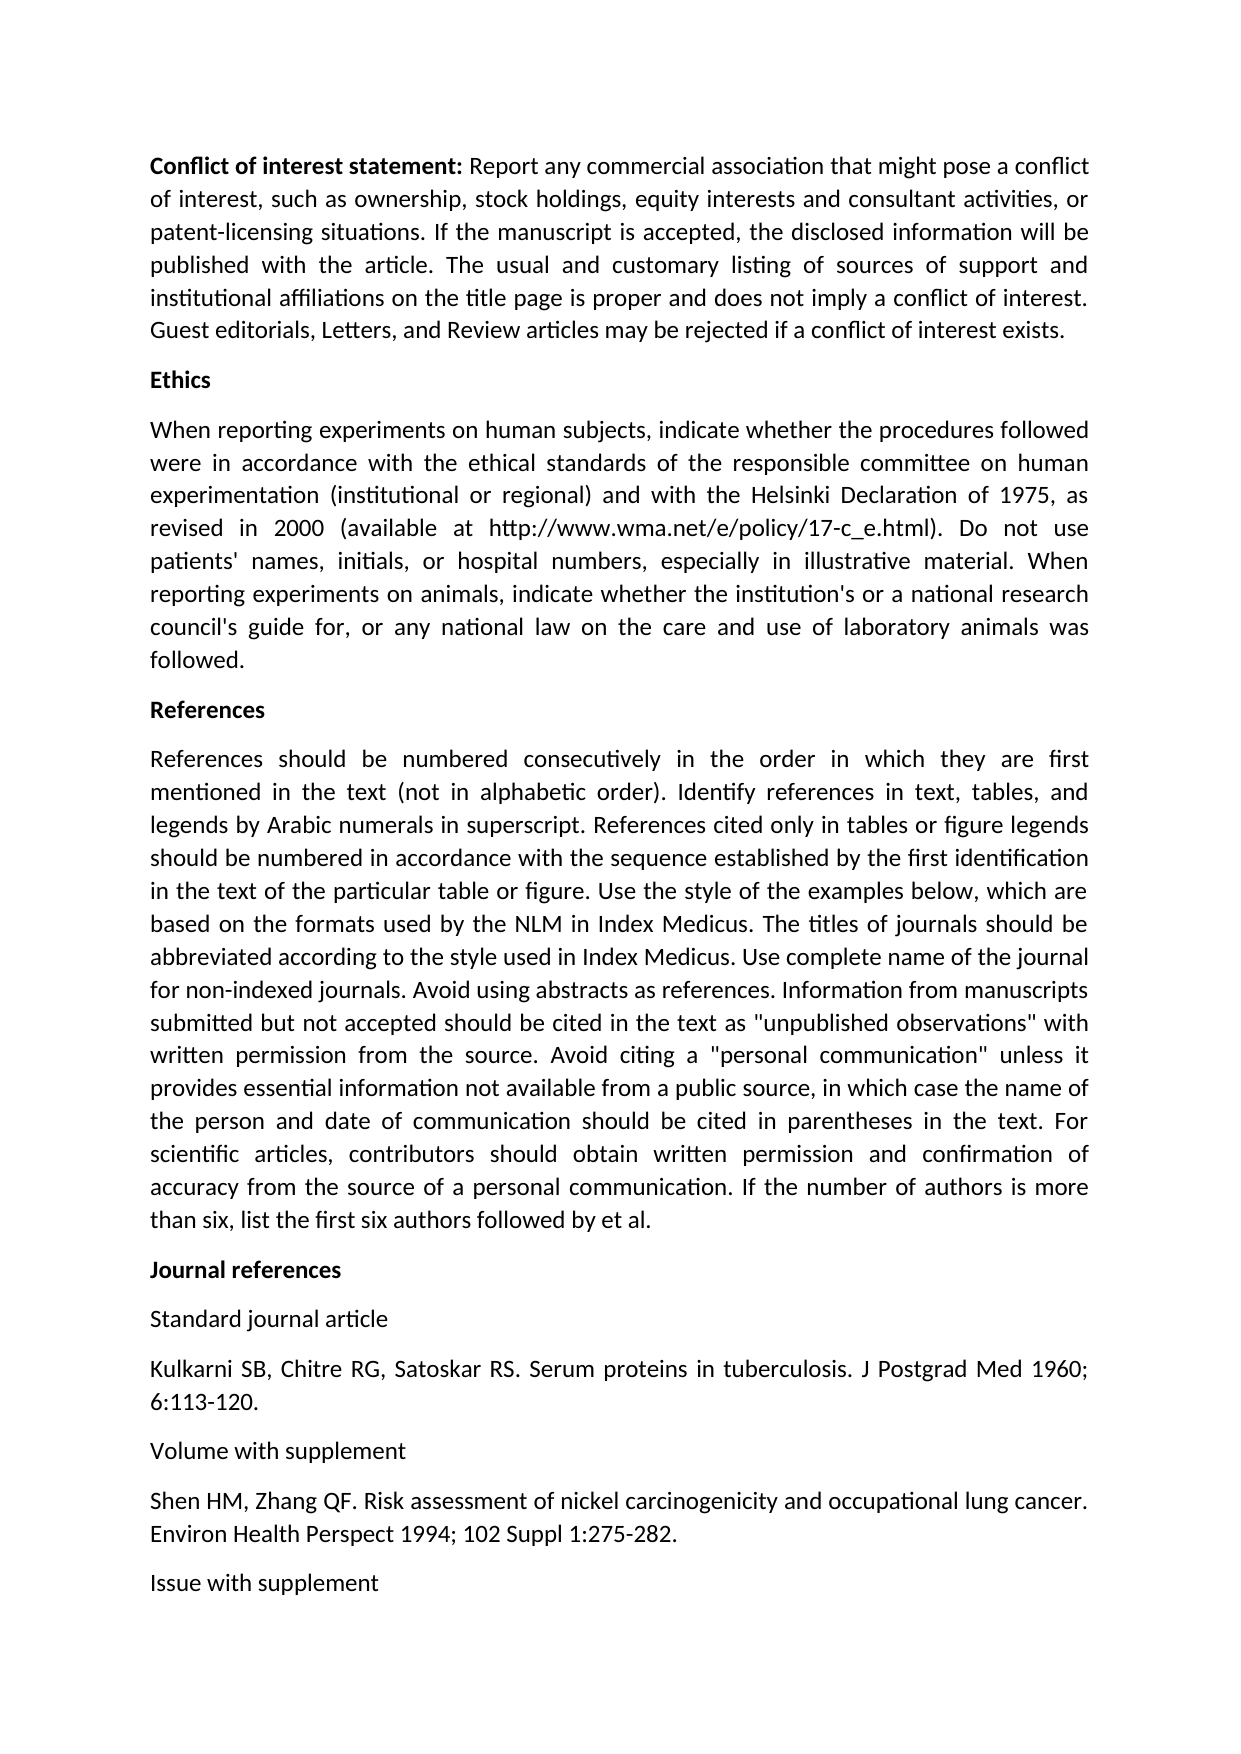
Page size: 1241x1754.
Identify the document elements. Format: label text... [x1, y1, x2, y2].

text Ethics [150, 364, 1090, 395]
text Journal references [150, 1254, 1090, 1284]
text References should be numbered consecutively in the order in which they are first mentioned in the text (not in alphabetic order). Identify references in text, tables, and legends by Arabic numerals in superscript. References cited only in tables or figure legends should be numbered in accordance with the sequence established by the first identification in the text of the particular table or figure. Use the style of the examples below, which are based on the formats used by the NLM in Index Medicus. The titles of journals should be abbreviated according to the style used in Index Medicus. Use complete name of the journal for non-indexed journals. Avoid using abstracts as references. Information from manuscripts submitted but not accepted should be cited in the text as "unpublished observations" with written permission from the source. Avoid citing a "personal communication" unless it provides essential information not available from a public source, in which case the name of the person and date of communication should be cited in parentheses in the text. For scientific articles, contributors should obtain written permission and confirmation of accuracy from the source of a personal communication. If the number of authors is more than six, list the first six authors followed by et al. [150, 743, 1090, 1235]
text Shen HM, Zhang QF. Risk assessment of nickel carcinogenicity and occupational lung cancer. Environ Health Perspect 1994; 102 Suppl 1:275-282. [150, 1485, 1090, 1548]
text Standard journal article [150, 1303, 1090, 1334]
text References [150, 694, 1090, 724]
text Issue with supplement [150, 1567, 1090, 1598]
text Volume with supplement [150, 1435, 1090, 1466]
text Kulkarni SB, Chitre RG, Satoskar RS. Serum proteins in tuberculosis. J Postgrad Med 1960; 6:113-120. [150, 1353, 1090, 1416]
text When reporting experiments on human subjects, indicate whether the procedures followed were in accordance with the ethical standards of the responsible committee on human experimentation (institutional or regional) and with the Helsinki Declaration of 1975, as revised in 2000 (available at http://www.wma.net/e/policy/17-c_e.html). Do not use patients' names, initials, or hospital numbers, especially in illustrative material. When reporting experiments on animals, indicate whether the institution's or a national research council's guide for, or any national law on the care and use of laboratory animals was followed. [150, 414, 1090, 675]
text Conflict of interest statement: Report any commercial association that might pose a conflict of interest, such as ownership, stock holdings, equity interests and consultant activities, or patent-licensing situations. If the manuscript is accepted, the disclosed information will be published with the article. The usual and customary listing of sources of support and institutional affiliations on the title page is proper and does not imply a conflict of interest. Guest editorials, Letters, and Review articles may be rejected if a conflict of interest exists. [150, 150, 1090, 345]
